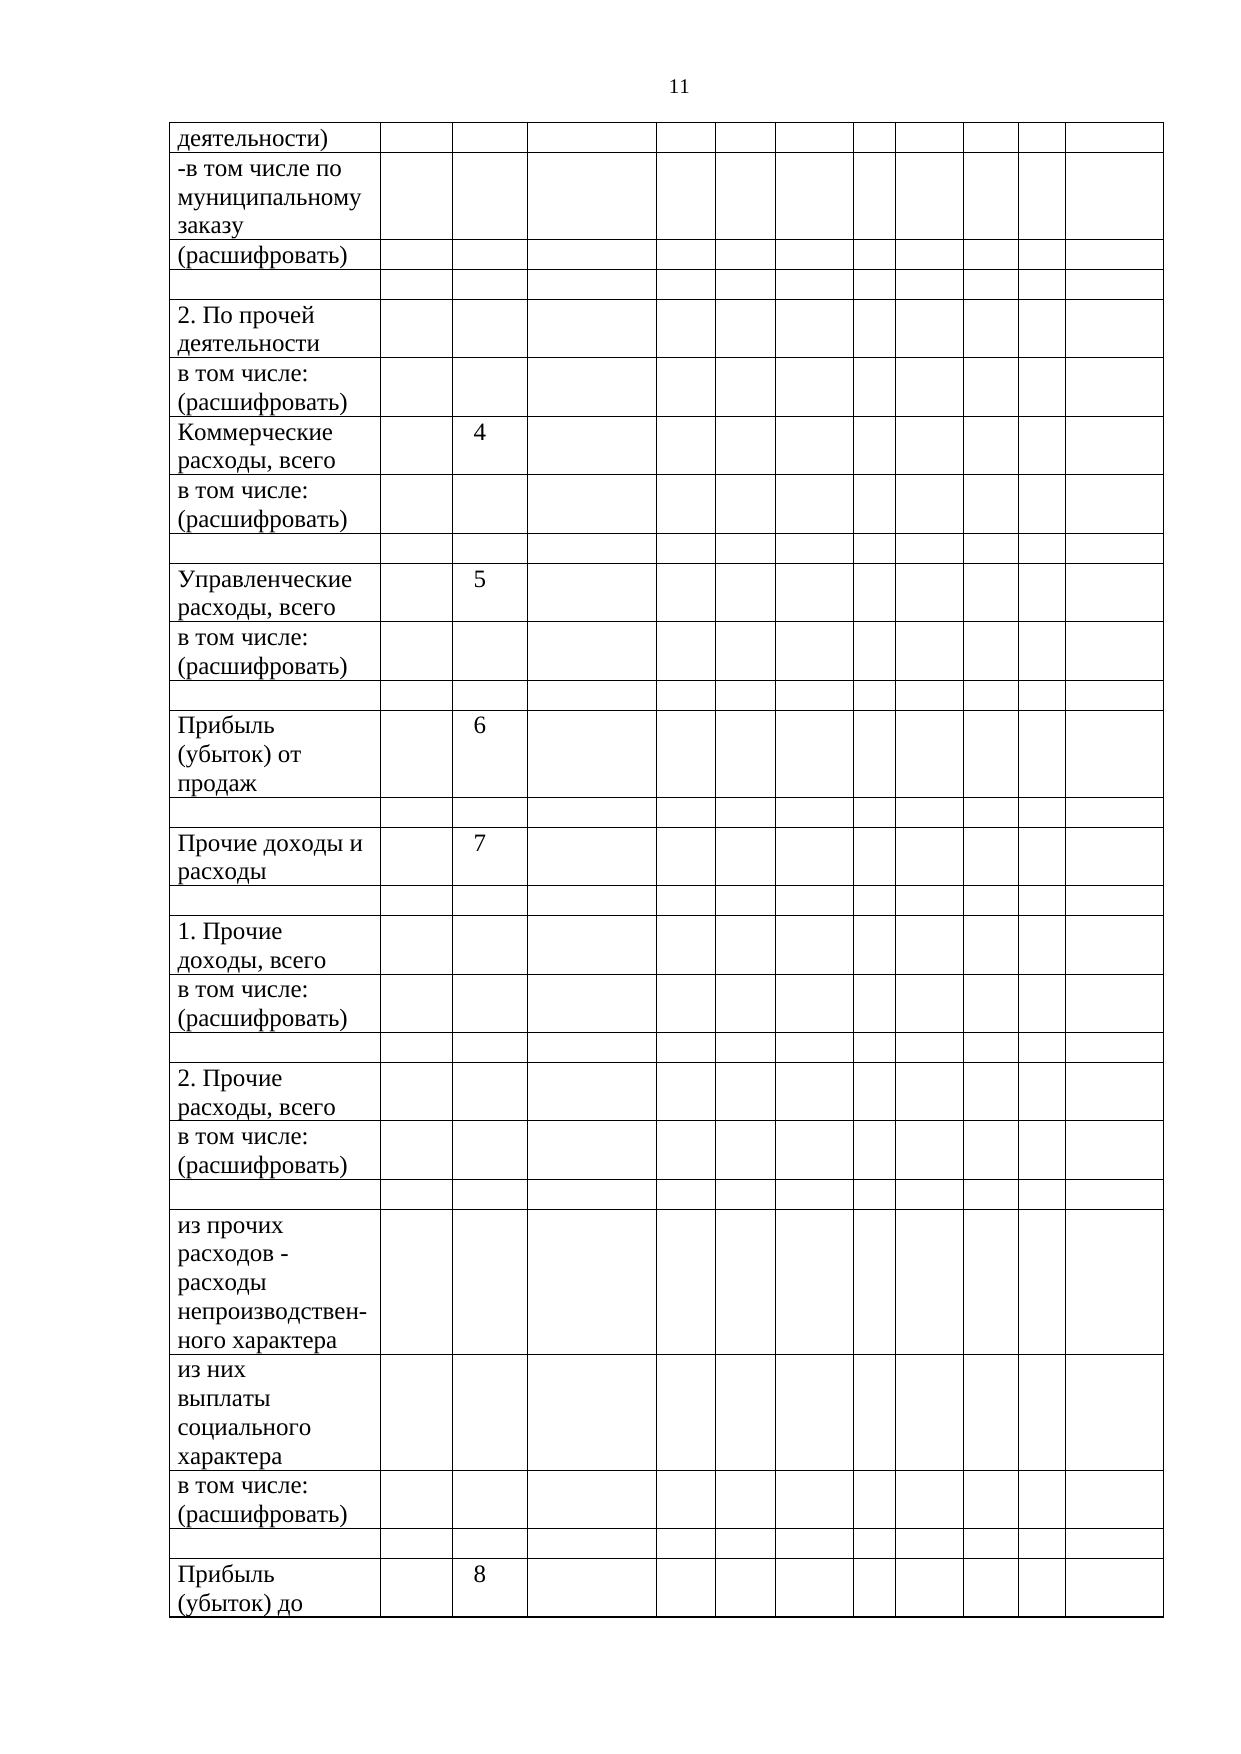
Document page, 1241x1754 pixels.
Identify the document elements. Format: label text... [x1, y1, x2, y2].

table_cell [1019, 153, 1065, 239]
table_cell в том числе: (расшифровать) [170, 475, 380, 533]
table_cell [381, 1063, 452, 1120]
table_cell [896, 358, 963, 416]
table_cell [854, 475, 895, 533]
table_cell [1066, 475, 1163, 533]
table_cell [776, 123, 853, 152]
table_cell [896, 123, 963, 152]
table_cell из прочих расходов -расходы непроизводствен-ного характера [170, 1210, 380, 1353]
table_cell [528, 1033, 656, 1062]
table_cell [964, 1063, 1018, 1120]
table_cell [1066, 711, 1163, 797]
table_cell [453, 534, 527, 563]
table_cell [528, 1471, 656, 1528]
table_cell [964, 886, 1018, 915]
table_cell [1066, 975, 1163, 1032]
table_cell [657, 534, 715, 563]
table_cell [776, 1121, 853, 1179]
table_cell Прибыль (убыток) от продаж [170, 711, 380, 797]
table_cell в том числе: (расшифровать) [170, 1471, 380, 1528]
table_cell [453, 358, 527, 416]
table_cell [896, 711, 963, 797]
table_cell [453, 1471, 527, 1528]
table_cell [170, 534, 380, 563]
table_cell [896, 1210, 963, 1353]
table_cell [716, 475, 775, 533]
table_cell [657, 1210, 715, 1353]
table_cell [716, 886, 775, 915]
table_cell [964, 681, 1018, 709]
table_cell [716, 123, 775, 152]
table_cell [528, 1180, 656, 1209]
table_cell [381, 1355, 452, 1469]
table_cell [453, 1180, 527, 1209]
table_cell [528, 1355, 656, 1469]
table_cell [964, 828, 1018, 885]
table_cell [657, 153, 715, 239]
table_cell [1066, 1559, 1163, 1616]
table_cell [1019, 1471, 1065, 1528]
table_cell в том числе: (расшифровать) [170, 975, 380, 1032]
table_cell [657, 711, 715, 797]
table_cell [964, 270, 1018, 299]
table_cell [1066, 1121, 1163, 1179]
table_cell [776, 1180, 853, 1209]
table_cell [896, 475, 963, 533]
table_cell [381, 1033, 452, 1062]
table_cell [453, 1121, 527, 1179]
table_cell [381, 916, 452, 973]
table_cell [896, 828, 963, 885]
table_cell [964, 1529, 1018, 1558]
table_cell [1066, 622, 1163, 680]
table_cell [776, 240, 853, 269]
table_cell [716, 1559, 775, 1616]
table_cell [1019, 886, 1065, 915]
table_cell [896, 153, 963, 239]
table_cell [964, 1033, 1018, 1062]
table_cell [776, 975, 853, 1032]
table_cell (расшифровать) [170, 240, 380, 269]
table_cell [1066, 1355, 1163, 1469]
table_cell [854, 975, 895, 1032]
table_cell [896, 975, 963, 1032]
table_cell [528, 886, 656, 915]
table_cell [854, 828, 895, 885]
table_cell [453, 1033, 527, 1062]
table_cell [776, 358, 853, 416]
table_cell [716, 564, 775, 621]
table_cell [528, 1559, 656, 1616]
table_cell [776, 622, 853, 680]
table_cell [854, 270, 895, 299]
table_cell [964, 1210, 1018, 1353]
table_cell [716, 622, 775, 680]
table_cell [1019, 358, 1065, 416]
table_cell [170, 1180, 380, 1209]
table_cell [657, 1121, 715, 1179]
table_cell [776, 1063, 853, 1120]
table_cell [1019, 300, 1065, 357]
table_cell [896, 300, 963, 357]
table_cell [453, 975, 527, 1032]
table_cell [170, 1033, 380, 1062]
table_cell [1019, 828, 1065, 885]
table_cell [896, 534, 963, 563]
table_cell [1066, 300, 1163, 357]
table_cell [716, 916, 775, 973]
table_cell [528, 1529, 656, 1558]
table_cell [381, 1210, 452, 1353]
table_cell [716, 975, 775, 1032]
table_cell [528, 475, 656, 533]
table_cell [657, 300, 715, 357]
table_cell 2. Прочие расходы, всего [170, 1063, 380, 1120]
table_cell [657, 564, 715, 621]
table_cell [1066, 681, 1163, 709]
table_cell [964, 1559, 1018, 1616]
table_cell [716, 300, 775, 357]
table_cell [854, 1471, 895, 1528]
table_cell [381, 711, 452, 797]
table_cell [776, 270, 853, 299]
table_cell [528, 270, 656, 299]
table_cell [381, 240, 452, 269]
table_cell [381, 622, 452, 680]
table_cell [381, 270, 452, 299]
table_cell [381, 475, 452, 533]
table_cell [1019, 270, 1065, 299]
table_cell [528, 417, 656, 474]
table_cell [716, 1063, 775, 1120]
table_cell [657, 240, 715, 269]
table_cell [854, 1063, 895, 1120]
table_cell [854, 300, 895, 357]
table_cell [1066, 358, 1163, 416]
table_cell в том числе: (расшифровать) [170, 622, 380, 680]
table_cell [854, 534, 895, 563]
table_cell [657, 358, 715, 416]
table_cell [1019, 534, 1065, 563]
table_cell [964, 1471, 1018, 1528]
table_cell [854, 1121, 895, 1179]
table_cell [776, 828, 853, 885]
table_cell [854, 153, 895, 239]
table_cell [528, 1121, 656, 1179]
table_cell 8 [453, 1559, 527, 1616]
table_cell [964, 123, 1018, 152]
table_cell [716, 711, 775, 797]
table_cell [854, 798, 895, 827]
table_cell [528, 975, 656, 1032]
table_cell [1066, 916, 1163, 973]
table_cell [854, 916, 895, 973]
table_cell [657, 417, 715, 474]
table_cell [854, 711, 895, 797]
table_cell [1019, 622, 1065, 680]
table_cell [1066, 1180, 1163, 1209]
table_cell [716, 798, 775, 827]
table_cell [453, 1210, 527, 1353]
table_cell [1019, 123, 1065, 152]
table_cell [896, 1063, 963, 1120]
table_cell [657, 975, 715, 1032]
table_cell [453, 475, 527, 533]
table_cell [896, 1121, 963, 1179]
table_cell [657, 622, 715, 680]
table_cell [964, 417, 1018, 474]
table_cell [453, 240, 527, 269]
table_cell [528, 564, 656, 621]
table_cell [381, 1559, 452, 1616]
table_cell [453, 270, 527, 299]
table_cell [716, 1180, 775, 1209]
table_cell [776, 300, 853, 357]
table_cell [657, 1559, 715, 1616]
table_cell [1019, 475, 1065, 533]
table_cell [964, 1121, 1018, 1179]
table_cell [1019, 1559, 1065, 1616]
table_cell [657, 828, 715, 885]
table_cell [716, 358, 775, 416]
table_cell [964, 534, 1018, 563]
table_cell [381, 975, 452, 1032]
table_cell [528, 828, 656, 885]
table_cell [716, 153, 775, 239]
table_cell [1066, 1063, 1163, 1120]
table_cell [776, 916, 853, 973]
table_cell [776, 417, 853, 474]
table_cell [854, 417, 895, 474]
table_cell [1019, 1063, 1065, 1120]
table_cell 4 [453, 417, 527, 474]
table_cell [776, 1355, 853, 1469]
table_cell [896, 1529, 963, 1558]
table_cell 2. По прочей деятельности [170, 300, 380, 357]
table_cell [381, 1180, 452, 1209]
table_cell [854, 358, 895, 416]
table_cell [896, 798, 963, 827]
table_cell [528, 358, 656, 416]
table_cell [776, 475, 853, 533]
table_cell [170, 270, 380, 299]
table_cell [657, 1529, 715, 1558]
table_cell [170, 123, 380, 152]
table_cell [964, 798, 1018, 827]
table_cell [1066, 417, 1163, 474]
table_cell [453, 300, 527, 357]
table_cell [896, 1180, 963, 1209]
table_cell [776, 1033, 853, 1062]
table_cell [1019, 240, 1065, 269]
table_cell [854, 681, 895, 709]
table_cell [528, 711, 656, 797]
table_cell [528, 798, 656, 827]
table_cell [964, 1180, 1018, 1209]
table_cell в том числе: (расшифровать) [170, 1121, 380, 1179]
table_cell [1019, 1180, 1065, 1209]
table_cell [776, 564, 853, 621]
table_cell [1066, 534, 1163, 563]
table_cell [528, 123, 656, 152]
table_cell [1019, 916, 1065, 973]
table_cell [896, 681, 963, 709]
table_cell [776, 711, 853, 797]
table_cell [1019, 975, 1065, 1032]
table_cell [716, 1355, 775, 1469]
table_cell [381, 123, 452, 152]
table_cell [1066, 798, 1163, 827]
table_cell [716, 681, 775, 709]
table_cell [716, 1121, 775, 1179]
table_cell [776, 534, 853, 563]
table_cell [170, 1529, 380, 1558]
table_cell [716, 417, 775, 474]
table_cell [381, 886, 452, 915]
table_cell [964, 916, 1018, 973]
table_cell [528, 534, 656, 563]
table_cell [381, 1121, 452, 1179]
table_cell [776, 1210, 853, 1353]
table_cell [854, 240, 895, 269]
table_cell [657, 916, 715, 973]
table_cell [657, 270, 715, 299]
table_cell [1019, 1355, 1065, 1469]
table_cell [657, 886, 715, 915]
table_cell [1019, 1033, 1065, 1062]
table_cell [381, 798, 452, 827]
table_cell [528, 1210, 656, 1353]
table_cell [170, 1559, 380, 1616]
table_cell [1019, 711, 1065, 797]
table_cell [381, 1529, 452, 1558]
table_cell [964, 1355, 1018, 1469]
table_cell [716, 270, 775, 299]
table_cell [170, 798, 380, 827]
table_cell [776, 798, 853, 827]
table_cell [964, 240, 1018, 269]
table_cell [381, 300, 452, 357]
table_cell [528, 300, 656, 357]
table_cell [854, 886, 895, 915]
table_cell [657, 1355, 715, 1469]
table_cell Коммерческие расходы, всего [170, 417, 380, 474]
table_cell [528, 622, 656, 680]
table_cell -в том числе по муниципальному заказу [170, 153, 380, 239]
table_cell [453, 123, 527, 152]
table_cell [776, 1471, 853, 1528]
table_cell [381, 1471, 452, 1528]
table_cell [381, 828, 452, 885]
table_cell [453, 916, 527, 973]
table_cell [453, 798, 527, 827]
table_cell [896, 1033, 963, 1062]
table_cell [776, 1529, 853, 1558]
table_cell Прочие доходы и расходы [170, 828, 380, 885]
table_cell [896, 916, 963, 973]
table_cell [453, 1529, 527, 1558]
table_cell [170, 886, 380, 915]
table_cell [716, 240, 775, 269]
table_cell [453, 681, 527, 709]
table_cell [716, 534, 775, 563]
table_cell [528, 153, 656, 239]
table_cell [1019, 681, 1065, 709]
table_cell [1066, 1210, 1163, 1353]
table_cell 1. Прочие доходы, всего [170, 916, 380, 973]
table_cell [854, 1529, 895, 1558]
table_cell [381, 564, 452, 621]
table_cell [528, 916, 656, 973]
table_cell [381, 417, 452, 474]
table_cell [854, 622, 895, 680]
table_cell Управленческие расходы, всего [170, 564, 380, 621]
table_cell [896, 270, 963, 299]
table_cell [896, 240, 963, 269]
table_cell [657, 681, 715, 709]
table_cell 6 [453, 711, 527, 797]
table_cell [657, 123, 715, 152]
table_cell [854, 1355, 895, 1469]
table_cell [1019, 417, 1065, 474]
table_cell [170, 681, 380, 709]
table_cell [1066, 1529, 1163, 1558]
table_cell [854, 1559, 895, 1616]
table_cell [964, 711, 1018, 797]
table_cell [453, 1355, 527, 1469]
table_cell [896, 417, 963, 474]
table_cell [1066, 828, 1163, 885]
table_cell [1019, 1210, 1065, 1353]
table_cell [716, 1471, 775, 1528]
table_cell [1019, 1121, 1065, 1179]
table_cell 5 [453, 564, 527, 621]
table_cell [381, 358, 452, 416]
table_cell [896, 1471, 963, 1528]
table_cell [776, 886, 853, 915]
table_cell [776, 681, 853, 709]
table_cell из них выплаты социального характера [170, 1355, 380, 1469]
table_cell [657, 1180, 715, 1209]
table_cell [896, 886, 963, 915]
table_cell [453, 153, 527, 239]
table_cell 7 [453, 828, 527, 885]
table_cell [896, 1559, 963, 1616]
table_cell [854, 1033, 895, 1062]
table_cell [1019, 798, 1065, 827]
table_cell [381, 681, 452, 709]
table_cell [964, 300, 1018, 357]
table_cell [854, 1180, 895, 1209]
table_cell [1019, 564, 1065, 621]
table_cell [657, 1033, 715, 1062]
table_cell [964, 622, 1018, 680]
table_cell [453, 622, 527, 680]
table_cell в том числе: (расшифровать) [170, 358, 380, 416]
table_cell [657, 475, 715, 533]
table_cell [896, 564, 963, 621]
table_cell [1066, 564, 1163, 621]
table_cell [964, 153, 1018, 239]
table_cell [1019, 1529, 1065, 1558]
table_cell [716, 1033, 775, 1062]
table_cell [716, 828, 775, 885]
table_cell [896, 622, 963, 680]
table_cell [964, 358, 1018, 416]
table_cell [657, 1471, 715, 1528]
table_cell [716, 1529, 775, 1558]
table_cell [1066, 153, 1163, 239]
table_cell [1066, 123, 1163, 152]
table_cell [896, 1355, 963, 1469]
table_cell [453, 1063, 527, 1120]
table_cell [964, 564, 1018, 621]
table_cell [964, 475, 1018, 533]
table_cell [657, 1063, 715, 1120]
table_cell [776, 153, 853, 239]
table_cell [716, 1210, 775, 1353]
table_cell [854, 1210, 895, 1353]
table_cell [453, 886, 527, 915]
table_cell [1066, 1471, 1163, 1528]
table_cell [528, 681, 656, 709]
table_cell [1066, 270, 1163, 299]
table_cell [381, 153, 452, 239]
table_cell [1066, 1033, 1163, 1062]
table_cell [657, 798, 715, 827]
table_cell [964, 975, 1018, 1032]
table_cell [776, 1559, 853, 1616]
table_cell [854, 564, 895, 621]
table_cell [528, 240, 656, 269]
table_cell [854, 123, 895, 152]
table_cell [381, 534, 452, 563]
table_cell [1066, 240, 1163, 269]
table_cell [1066, 886, 1163, 915]
table_cell [528, 1063, 656, 1120]
